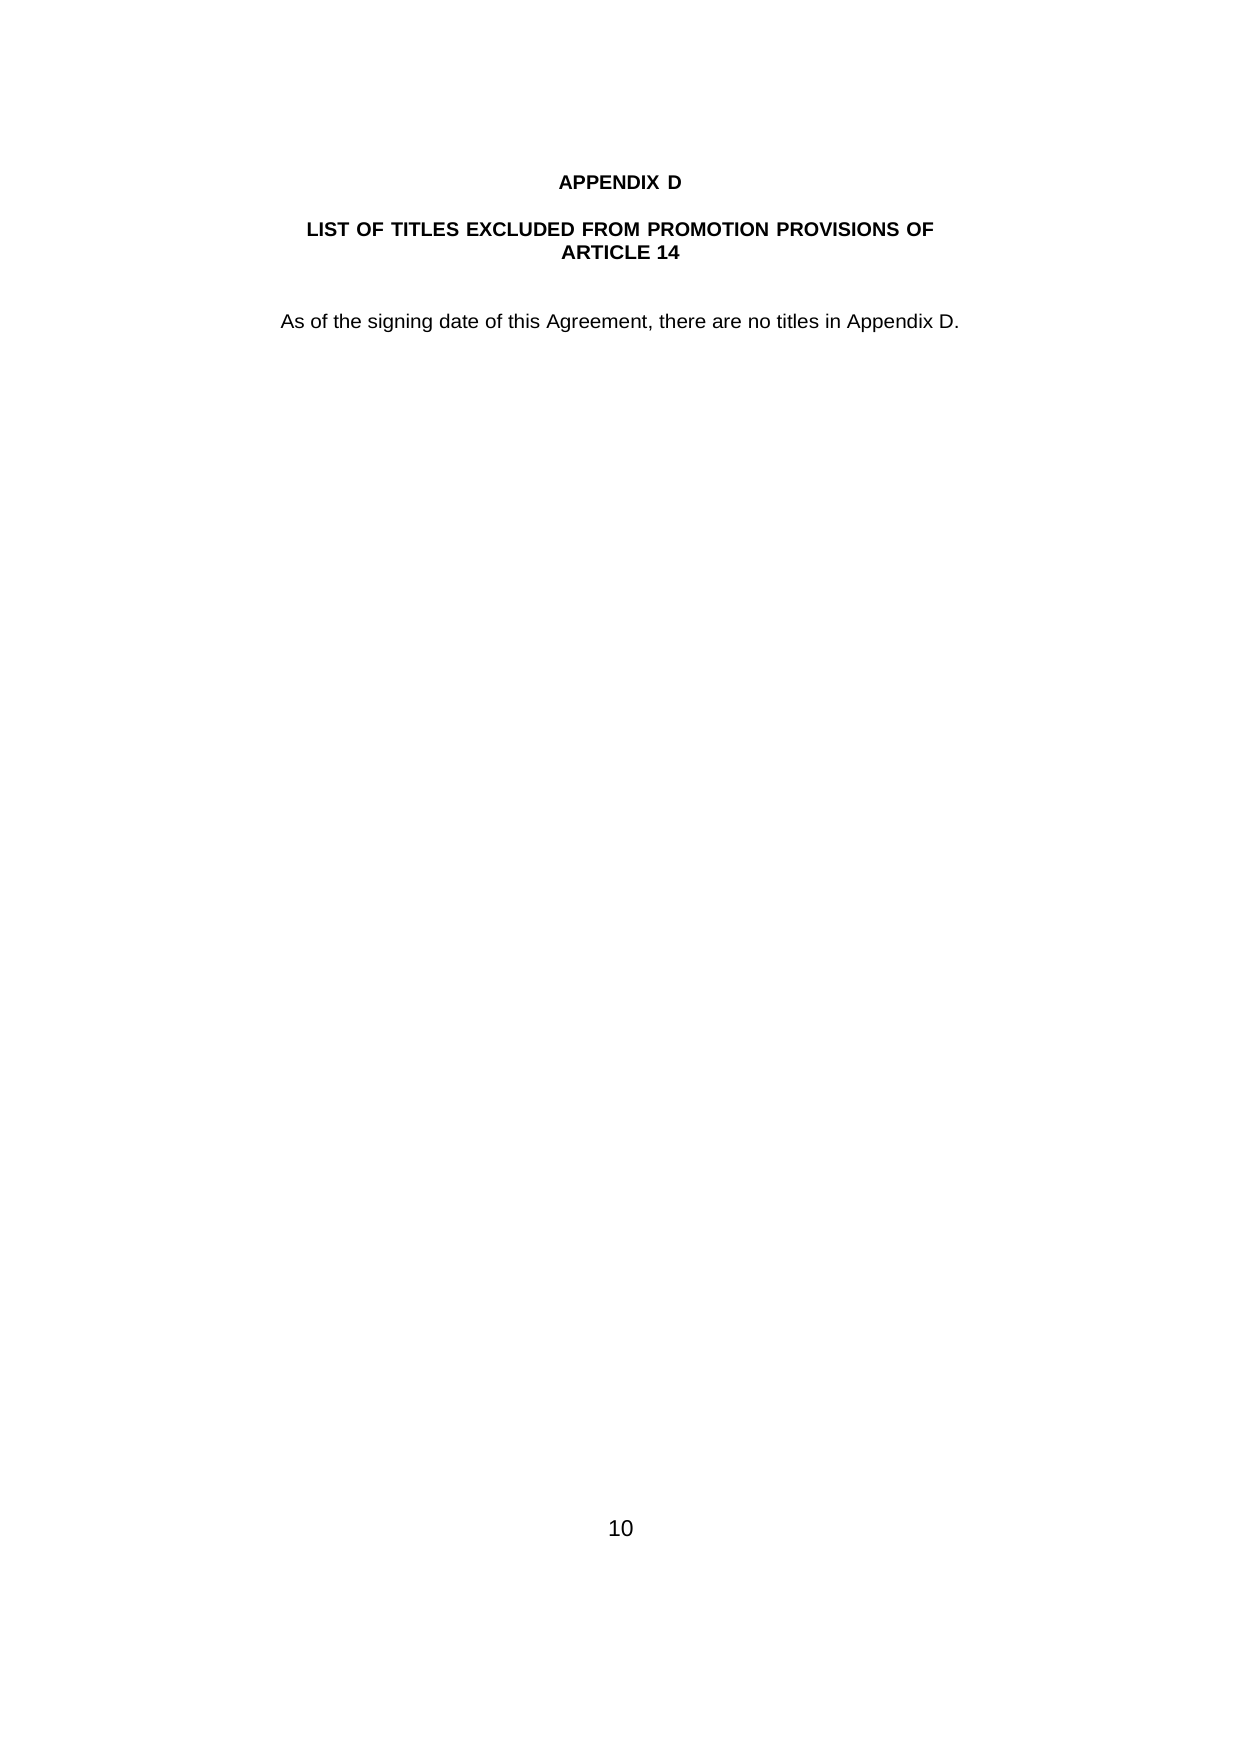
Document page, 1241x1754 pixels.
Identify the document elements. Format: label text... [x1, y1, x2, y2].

text LIST OF TITLES EXCLUDED FROM PROMOTION PROVISIONS OF ARTICLE 14 [304, 217, 936, 263]
subtitle APPENDIX D [133, 171, 1107, 194]
text As of the signing date of this Agreement, there are no titles in Appendix D. [133, 310, 1107, 333]
